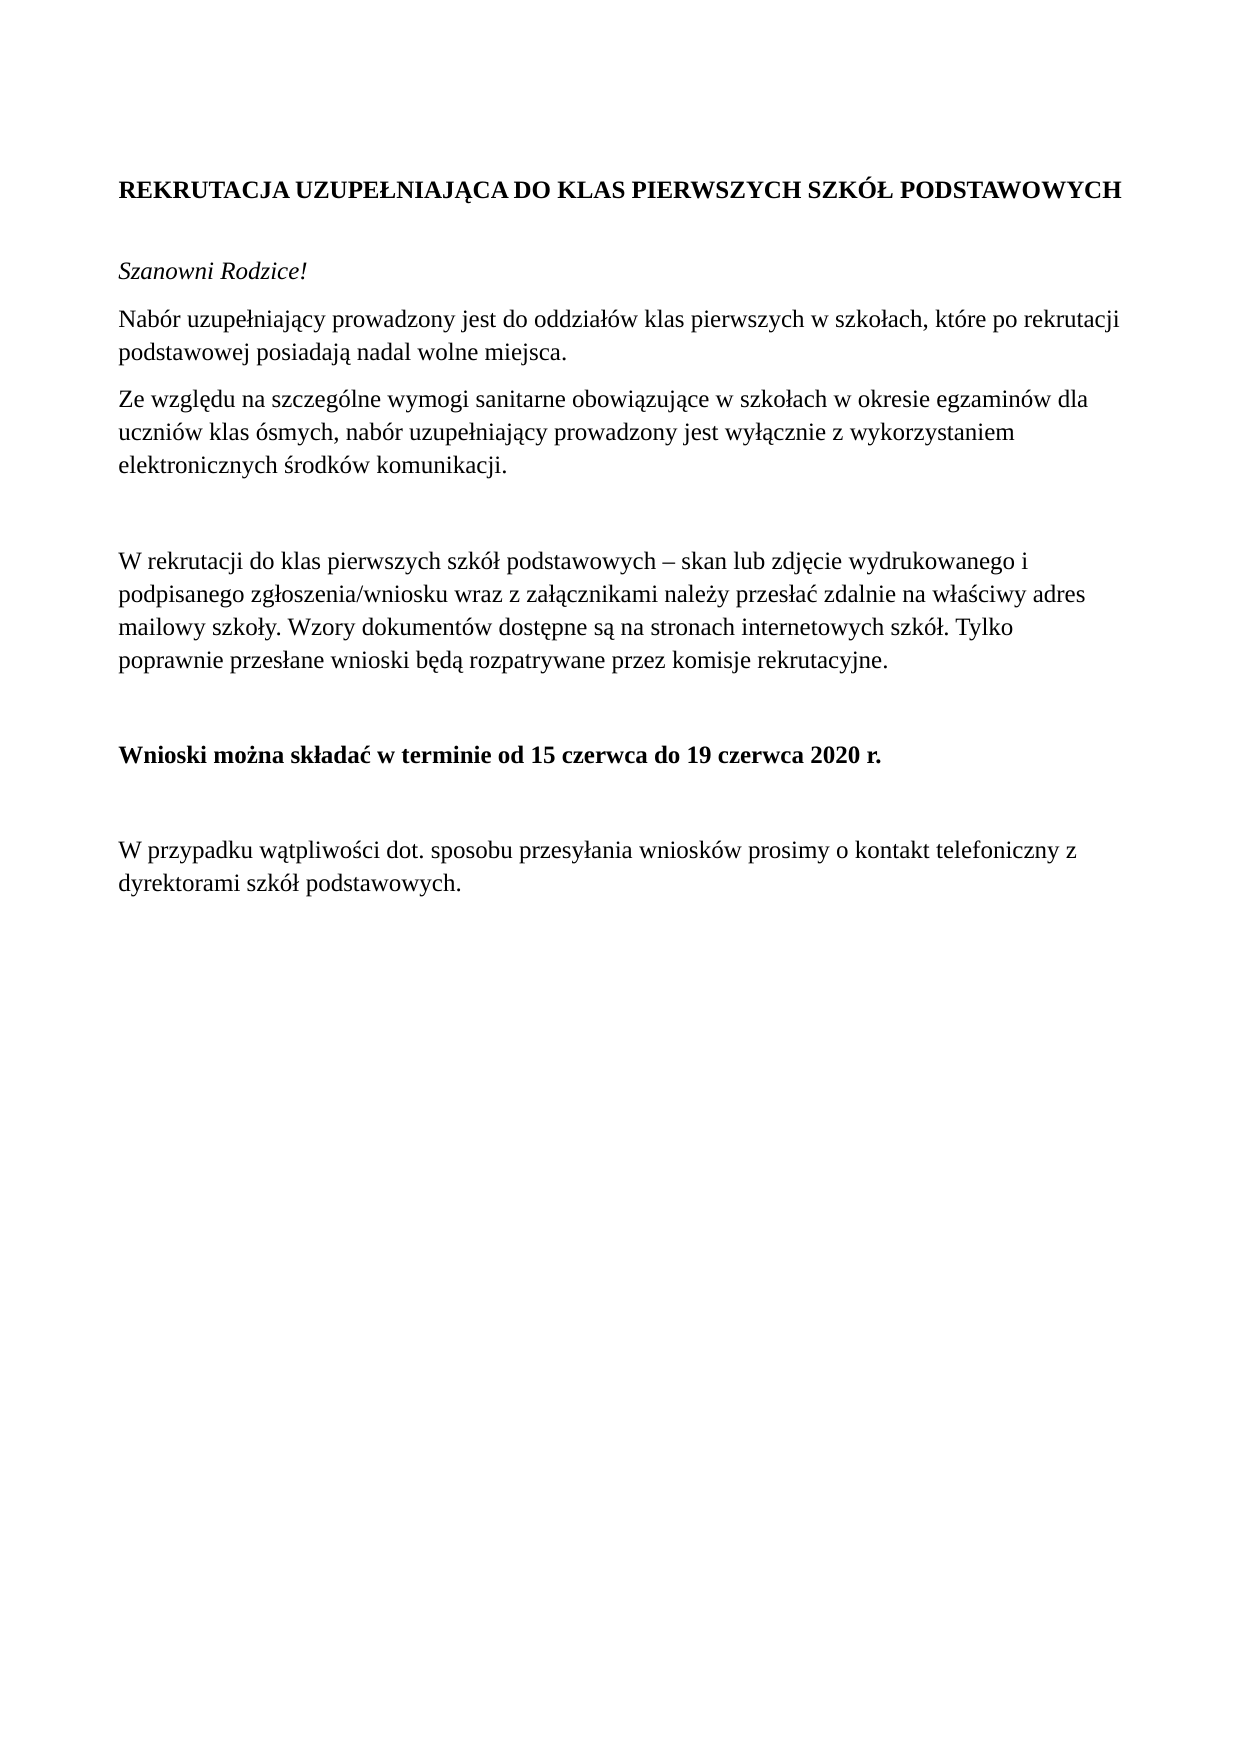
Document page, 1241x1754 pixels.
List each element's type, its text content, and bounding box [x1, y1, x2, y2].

text Nabór uzupełniający prowadzony jest do oddziałów klas pierwszych w szkołach, które po rekrutacji podstawowej posiadają nadal wolne miejsca. [118, 304, 1122, 366]
text Ze względu na szczególne wymogi sanitarne obowiązujące w szkołach w okresie egzaminów dla uczniów klas ósmych, nabór uzupełniający prowadzony jest wyłącznie z wykorzystaniem elektronicznych środków komunikacji. [118, 384, 1122, 479]
text Szanowni Rodzice! [118, 223, 1122, 285]
text W rekrutacji do klas pierwszych szkół podstawowych – skan lub zdjęcie wydrukowanego i podpisanego zgłoszenia/wniosku wraz z załącznikami należy przesłać zdalnie na właściwy adres mailowy szkoły. Wzory dokumentów dostępne są na stronach internetowych szkół. Tylko poprawnie przesłane wnioski będą rozpatrywane przez komisje rekrutacyjne. [118, 546, 1122, 673]
text W przypadku wątpliwości dot. sposobu przesyłania wniosków prosimy o kontakt telefoniczny z dyrektorami szkół podstawowych. [118, 835, 1122, 897]
text Wnioski można składać w terminie od 15 czerwca do 19 czerwca 2020 r. [118, 740, 1122, 769]
text REKRUTACJA UZUPEŁNIAJĄCA DO KLAS PIERWSZYCH SZKÓŁ PODSTAWOWYCH [118, 176, 1122, 204]
